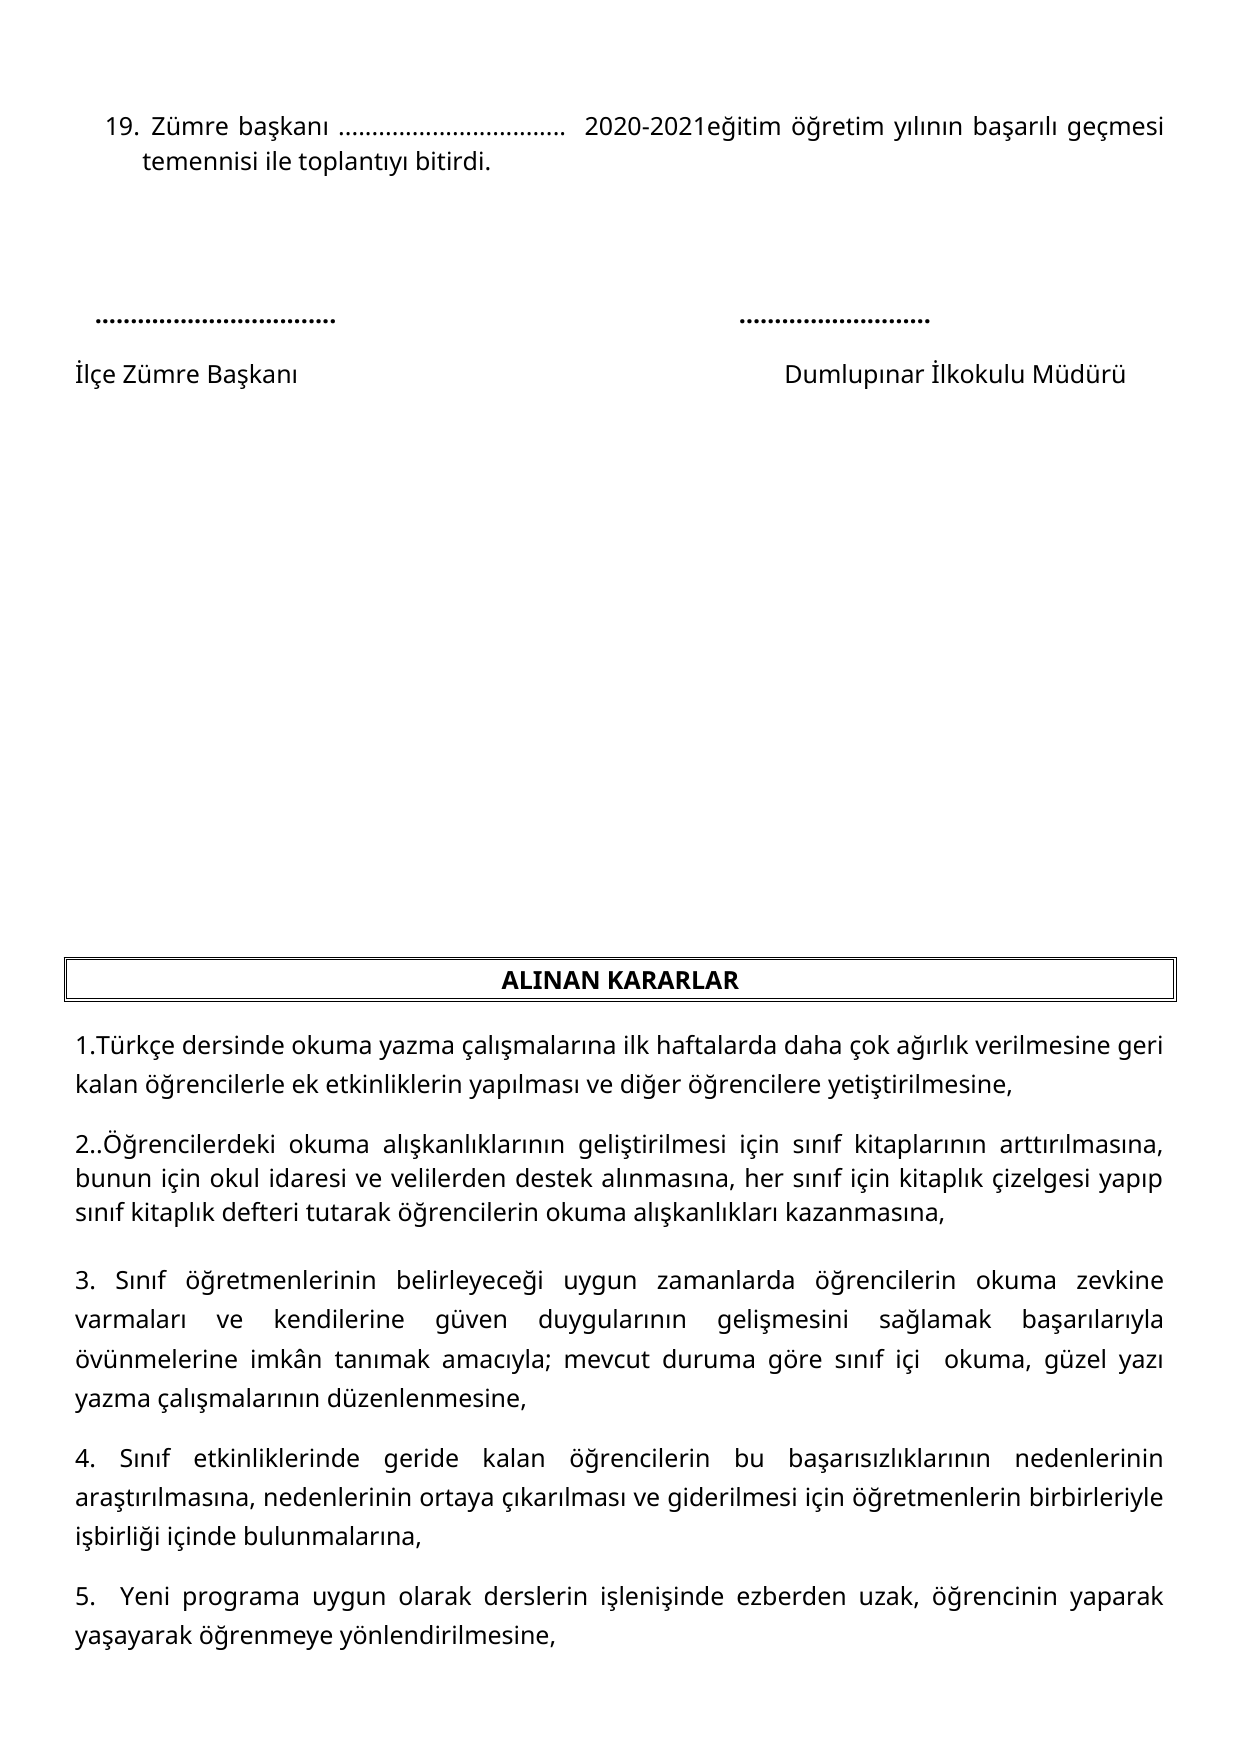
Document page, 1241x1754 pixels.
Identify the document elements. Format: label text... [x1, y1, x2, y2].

text 4. Sınıf etkinliklerinde geride kalan öğrencilerin bu başarısızlıklarının nedenlerinin araştırılmasına, nedenlerinin ortaya çıkarılması ve giderilmesi için öğretmenlerin birbirleriyle işbirliği içinde bulunmalarına, [75, 1441, 1165, 1553]
text .................................. ……………………… [75, 297, 1165, 331]
list Zümre başkanı .................................. 2020-2021eğitim öğretim yılının başarılı geçmesi temennisi ile toplantıyı bitirdi. [104, 109, 1165, 177]
text ALINAN KARARLAR [67, 960, 1173, 998]
text 2..Öğrencilerdeki okuma alışkanlıklarının geliştirilmesi için sınıf kitaplarının arttırılmasına, bunun için okul idaresi ve velilerden destek alınmasına, her sınıf için kitaplık çizelgesi yapıp sınıf kitaplık defteri tutarak öğrencilerin okuma alışkanlıkları kazanmasına, [75, 1127, 1165, 1229]
text 5. Yeni programa uygun olarak derslerin işlenişinde ezberden uzak, öğrencinin yaparak yaşayarak öğrenmeye yönlendirilmesine, [75, 1579, 1165, 1652]
text 1.Türkçe dersinde okuma yazma çalışmalarına ilk haftalarda daha çok ağırlık verilmesine geri kalan öğrencilerle ek etkinliklerin yapılması ve diğer öğrencilere yetiştirilmesine, [75, 1028, 1165, 1101]
text 3. Sınıf öğretmenlerinin belirleyeceği uygun zamanlarda öğrencilerin okuma zevkine varmaları ve kendilerine güven duygularının gelişmesini sağlamak başarılarıyla övünmelerine imkân tanımak amacıyla; mevcut duruma göre sınıf içi okuma, güzel yazı yazma çalışmalarının düzenlenmesine, [75, 1263, 1165, 1414]
text İlçe Zümre Başkanı Dumlupınar İlkokulu Müdürü [75, 357, 1165, 391]
